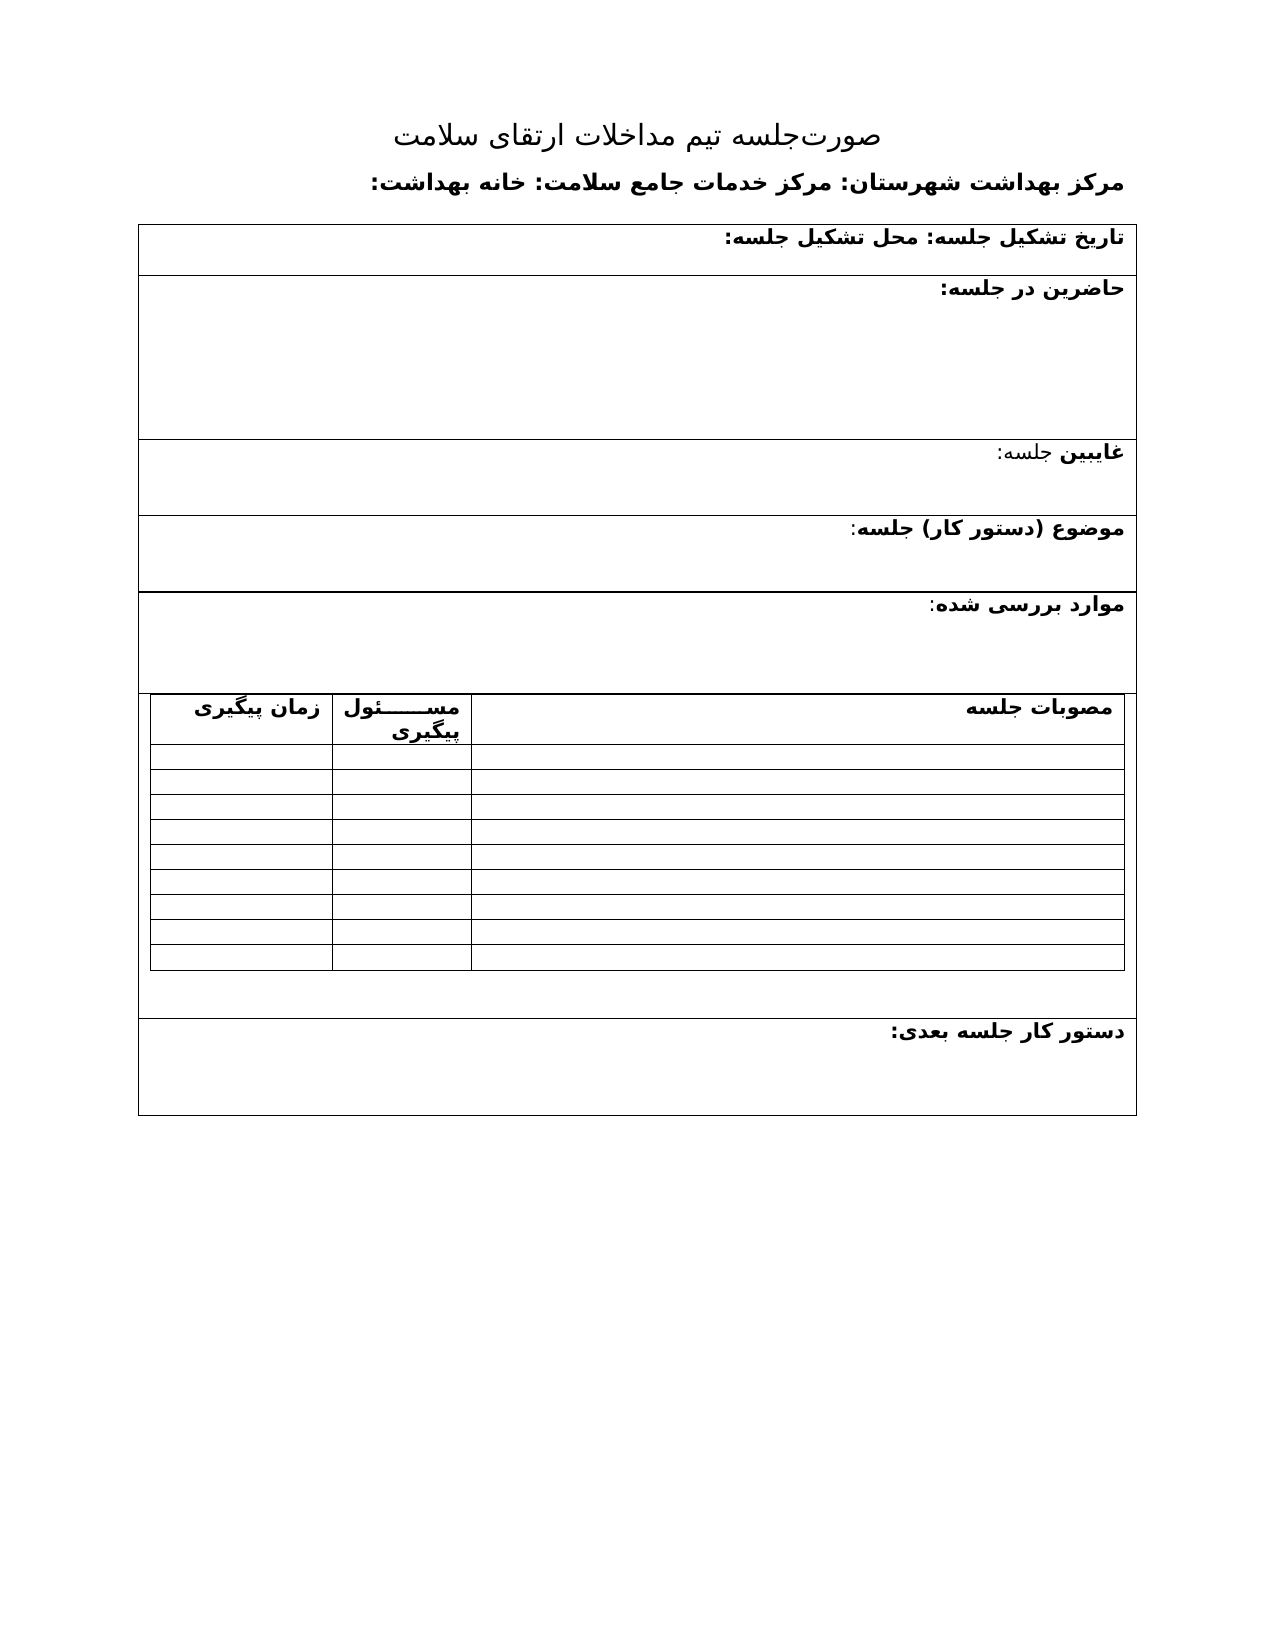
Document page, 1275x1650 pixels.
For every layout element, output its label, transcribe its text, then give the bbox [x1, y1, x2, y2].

table_cell حاضرین در جلسه: [139, 276, 1136, 439]
table_cell موضوع (دستور کار) جلسه: [139, 516, 1136, 591]
text مرکز بهداشت شهرستان: مرکز خدمات جامع سلامت: خانه بهداشت: [150, 172, 1125, 196]
table_cell [139, 694, 1136, 1018]
table_header تاریخ تشکیل جلسه: محل تشکیل جلسه: [139, 225, 1136, 275]
table_cell غایبین جلسه: [139, 440, 1136, 515]
table_cell موارد بررسی شده: [139, 593, 1136, 693]
text صورت‌جلسه تیم مداخلات ارتقای سلامت [150, 118, 1125, 152]
table_cell دستور کار جلسه بعدی: [139, 1019, 1136, 1115]
